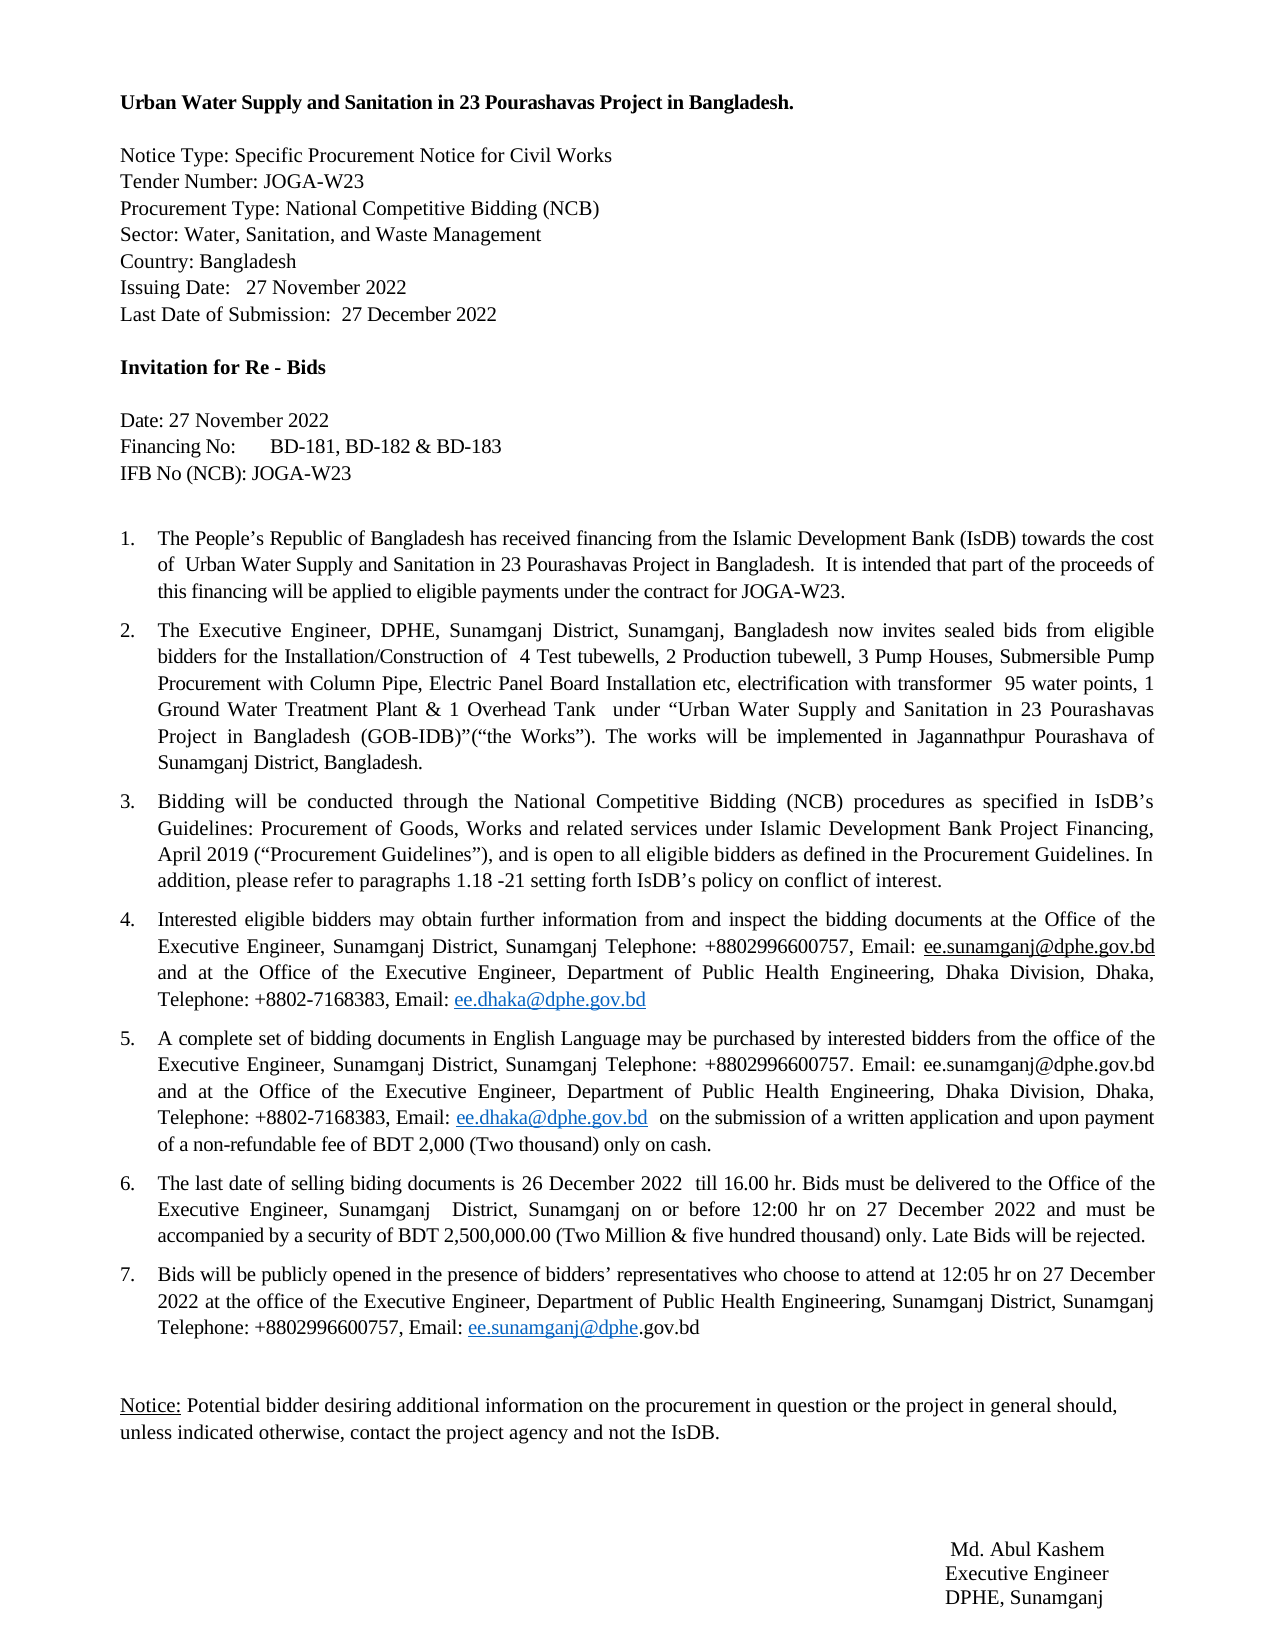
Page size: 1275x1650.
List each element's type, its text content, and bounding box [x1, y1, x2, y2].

text Last Date of Submission: 27 December 2022 [120, 302, 1155, 326]
list The last date of selling biding documents is 26 December 2022 till 16.00 hr. Bids must be delivered to the Office of the Executive Engineer, Sunamganj District, Sunamganj on or before 12:00 hr on 27 December 2022 and must be accompanied by a security of BDT 2,500,000.00 (Two Million & five hundred thousand) only. Late Bids will be rejected. [120, 1170, 1155, 1247]
text Tender Number: JOGA-W23 [120, 169, 1155, 193]
text Notice: Potential bidder desiring additional information on the procurement in question or the project in general should, unless indicated otherwise, contact the project agency and not the IsDB. [120, 1393, 1155, 1444]
text Date: 27 November 2022 [120, 407, 1155, 432]
text Financing No: BD-181, BD-182 & BD-183 [120, 434, 1155, 458]
text DPHE, Sunamganj [945, 1584, 1155, 1609]
text Sector: Water, Sanitation, and Waste Management [120, 222, 1155, 246]
text Md. Abul Kashem [945, 1536, 1155, 1561]
list Bidding will be conducted through the National Competitive Bidding (NCB) procedures as specified in IsDB’s Guidelines: Procurement of Goods, Works and related services under Islamic Development Bank Project Financing, April 2019 (“Procurement Guidelines”), and is open to all eligible bidders as defined in the Procurement Guidelines. In addition, please refer to paragraphs 1.18 -21 setting forth IsDB’s policy on conflict of interest. [120, 789, 1155, 892]
text Country: Bangladesh [120, 249, 1155, 273]
list Bids will be publicly opened in the presence of bidders’ representatives who choose to attend at 12:05 hr on 27 December 2022 at the office of the Executive Engineer, Department of Public Health Engineering, Sunamganj District, Sunamganj Telephone: +8802996600757, Email: ee.sunamganj@dphe.gov.bd [120, 1262, 1155, 1339]
list The Executive Engineer, DPHE, Sunamganj District, Sunamganj, Bangladesh now invites sealed bids from eligible bidders for the Installation/Construction of 4 Test tubewells, 2 Production tubewell, 3 Pump Houses, Submersible Pump Procurement with Column Pipe, Electric Panel Board Installation etc, electrification with transformer 95 water points, 1 Ground Water Treatment Plant & 1 Overhead Tank under “Urban Water Supply and Sanitation in 23 Pourashavas Project in Bangladesh (GOB-IDB)”(“the Works”). The works will be implemented in Jagannathpur Pourashava of Sunamganj District, Bangladesh. [120, 618, 1155, 774]
text Invitation for Re - Bids [120, 354, 1155, 379]
list The People’s Republic of Bangladesh has received financing from the Islamic Development Bank (IsDB) towards the cost of Urban Water Supply and Sanitation in 23 Pourashavas Project in Bangladesh. It is intended that part of the proceeds of this financing will be applied to eligible payments under the contract for JOGA-W23. [120, 526, 1155, 603]
text IFB No (NCB): JOGA-W23 [120, 460, 1155, 484]
text Procurement Type: National Competitive Bidding (NCB) [120, 196, 1155, 220]
text Urban Water Supply and Sanitation in 23 Pourashavas Project in Bangladesh. [120, 90, 1155, 114]
list Interested eligible bidders may obtain further information from and inspect the bidding documents at the Office of the Executive Engineer, Sunamganj District, Sunamganj Telephone: +8802996600757, Email: ee.sunamganj@dphe.gov.bd and at the Office of the Executive Engineer, Department of Public Health Engineering, Dhaka Division, Dhaka, Telephone: +8802-7168383, Email: ee.dhaka@dphe.gov.bd [120, 907, 1155, 1011]
text Executive Engineer [945, 1561, 1155, 1584]
text Issuing Date: 27 November 2022 [120, 275, 1155, 299]
list A complete set of bidding documents in English Language may be purchased by interested bidders from the office of the Executive Engineer, Sunamganj District, Sunamganj Telephone: +8802996600757. Email: ee.sunamganj@dphe.gov.bd and at the Office of the Executive Engineer, Department of Public Health Engineering, Dhaka Division, Dhaka, Telephone: +8802-7168383, Email: ee.dhaka@dphe.gov.bd on the submission of a written application and upon payment of a non-refundable fee of BDT 2,000 (Two thousand) only on cash. [120, 1026, 1155, 1156]
text Notice Type: Specific Procurement Notice for Civil Works [120, 143, 1155, 167]
